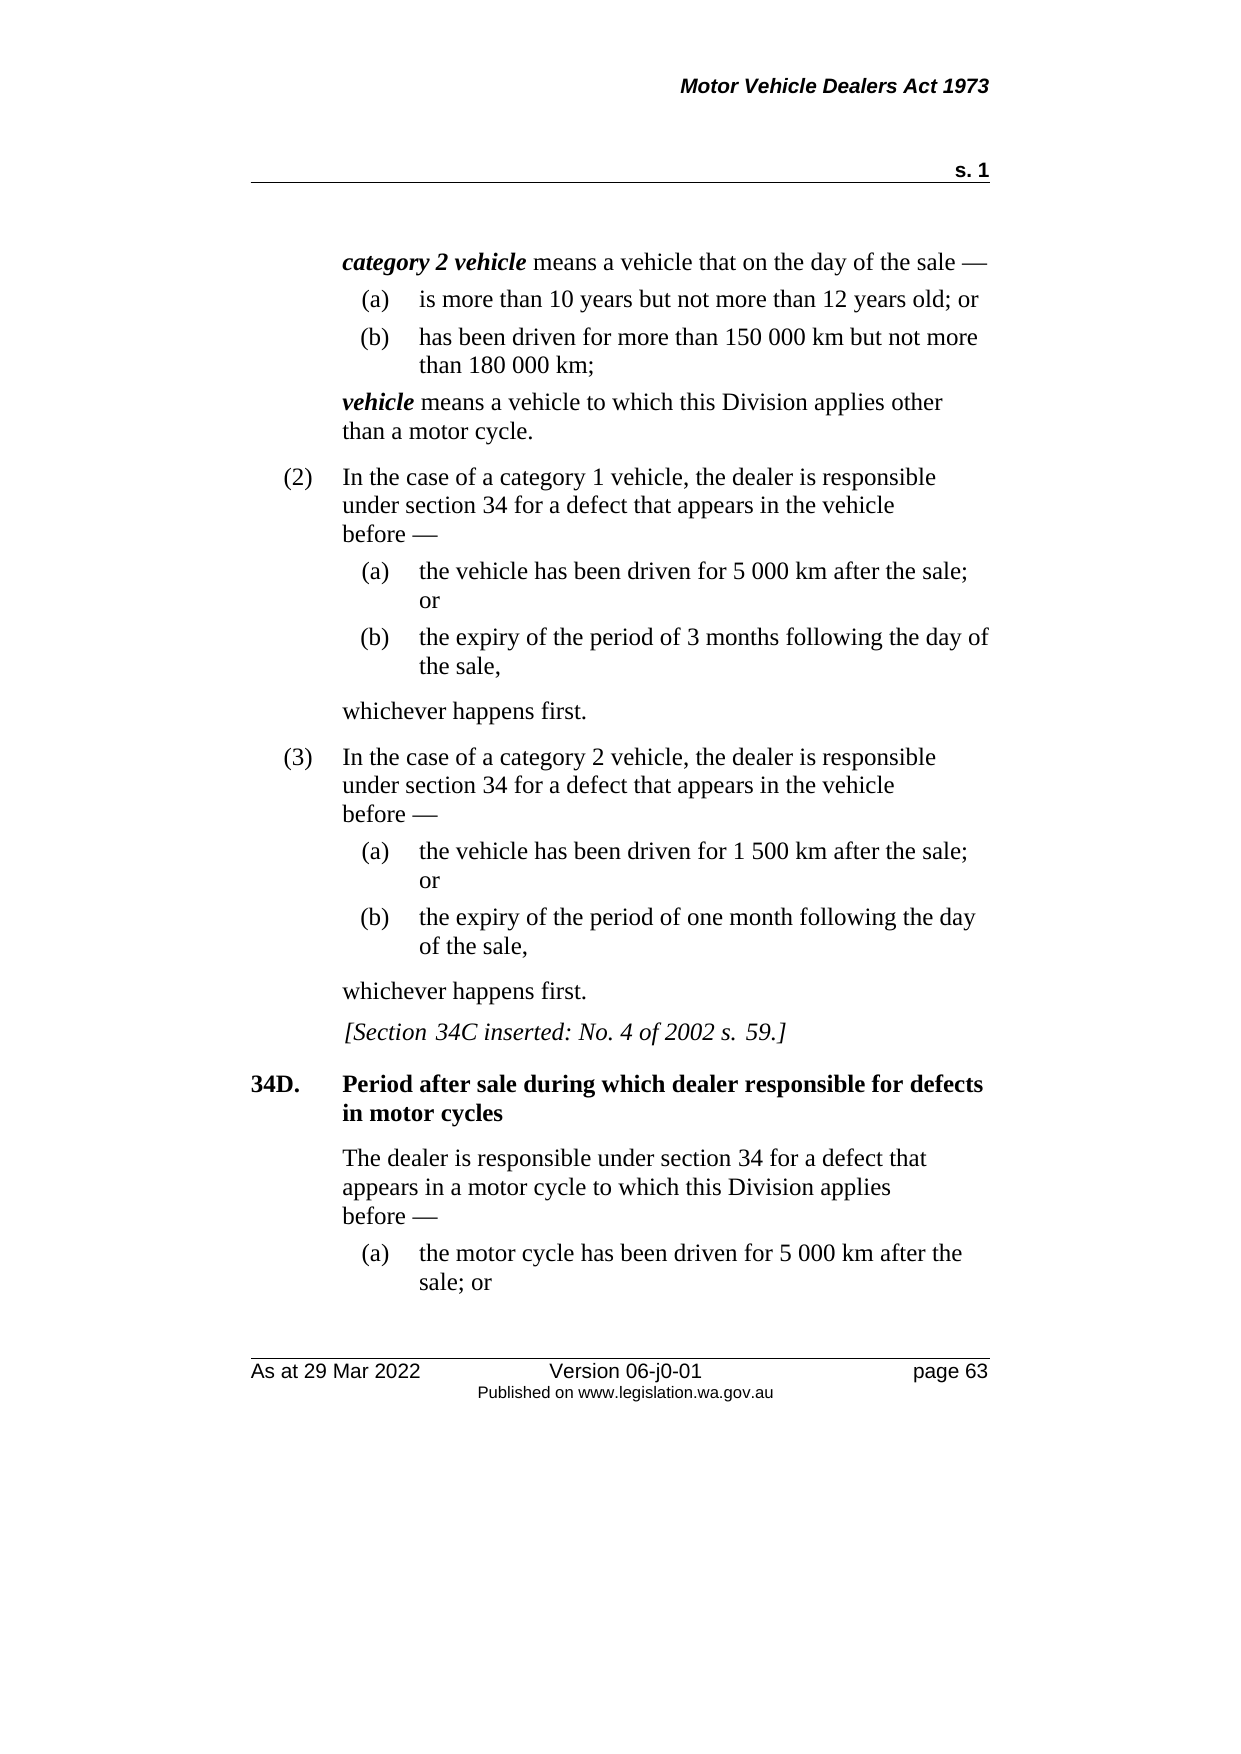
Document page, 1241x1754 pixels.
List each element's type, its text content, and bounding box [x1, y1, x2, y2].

text (a) the motor cycle has been driven for 5 000 km after the sale; or [251, 1238, 990, 1295]
text (b) has been driven for more than 150 000 km but not more than 180 000 km; [251, 322, 990, 379]
subtitle 34D. Period after sale during which dealer responsible for defects in motor cycles [251, 1069, 990, 1127]
text (b) the expiry of the period of 3 months following the day of the sale, [251, 622, 990, 679]
text (2) In the case of a category 1 vehicle, the dealer is responsible under section 34 for a defect that appears in the vehicle before — [251, 462, 990, 548]
text vehicle means a vehicle to which this Division applies other than a motor cycle. [251, 387, 990, 445]
text whichever happens first. [251, 976, 990, 1005]
text category 2 vehicle means a vehicle that on the day of the sale — [251, 247, 990, 276]
text (b) the expiry of the period of one month following the day of the sale, [251, 902, 990, 959]
text (a) the vehicle has been driven for 5 000 km after the sale; or [251, 556, 990, 614]
text [Section 34C inserted: No. 4 of 2002 s. 59.] [251, 1017, 990, 1046]
text (3) In the case of a category 2 vehicle, the dealer is responsible under section 34 for a defect that appears in the vehicle before — [251, 742, 990, 828]
text The dealer is responsible under section 34 for a defect that appears in a motor cycle to which this Division applies before — [251, 1143, 990, 1229]
text (a) the vehicle has been driven for 1 500 km after the sale; or [251, 836, 990, 894]
text (a) is more than 10 years but not more than 12 years old; or [251, 284, 990, 313]
text whichever happens first. [251, 696, 990, 725]
